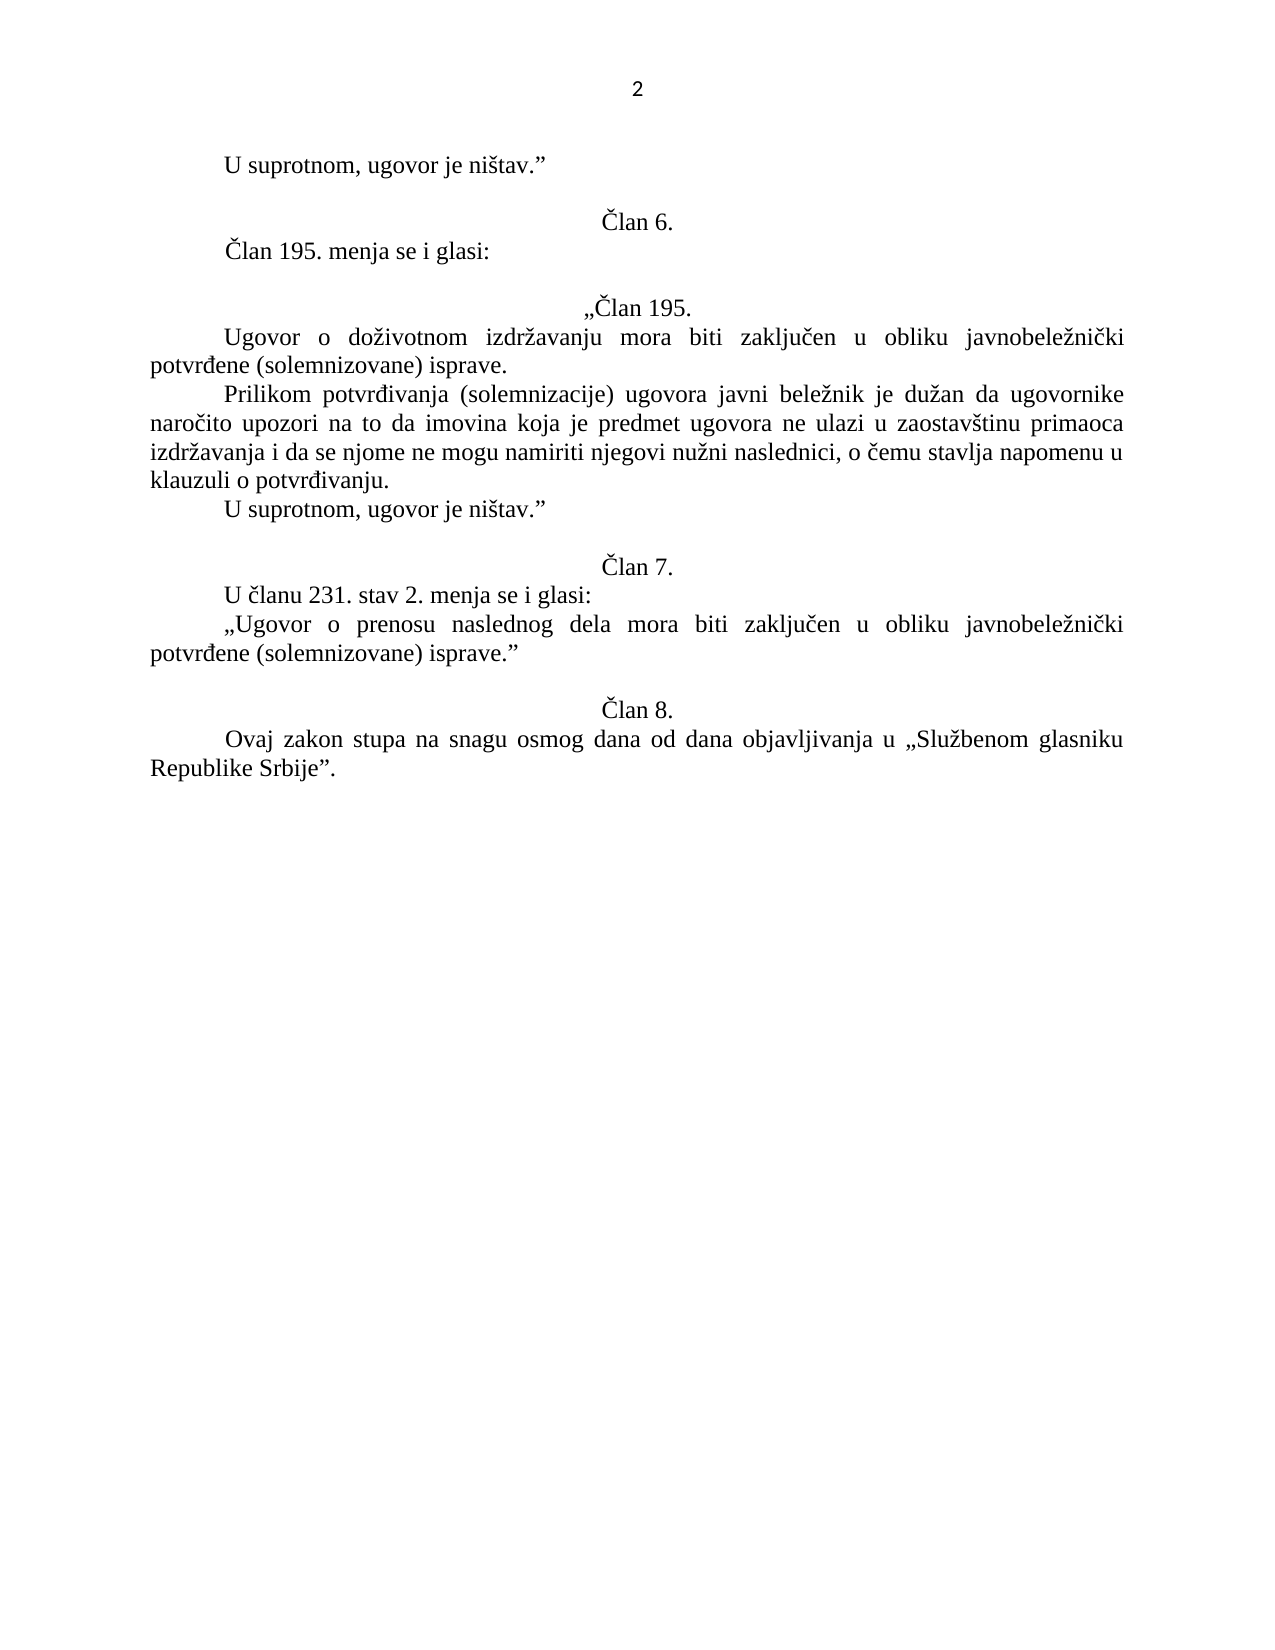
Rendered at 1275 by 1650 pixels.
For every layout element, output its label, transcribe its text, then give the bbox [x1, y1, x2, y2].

text U suprotnom, ugovor je ništav.” [150, 494, 1125, 523]
text Ugovor o doživotnom izdržavanju mora biti zaključen u obliku javnobeležnički potvrđene (solemnizovane) isprave. [150, 322, 1125, 379]
text Član 8. [150, 696, 1125, 724]
text Član 195. menja se i glasi: [150, 236, 1125, 265]
text Ovaj zakon stupa na snagu osmog dana od dana objavljivanja u „Službenom glasniku Republike Srbije”. [150, 724, 1125, 782]
text Član 7. [150, 552, 1125, 581]
text Prilikom potvrđivanja (solemnizacije) ugovora javni beležnik je dužan da ugovornike naročito upozori na to da imovina koja je predmet ugovora ne ulazi u zaostavštinu primaoca izdržavanja i da se njome ne mogu namiriti njegovi nužni naslednici, o čemu stavlja napomenu u klauzuli o potvrđivanju. [150, 379, 1125, 494]
text U članu 231. stav 2. menja se i glasi: [150, 581, 1125, 609]
text „Član 195. [150, 293, 1125, 322]
text Član 6. [150, 207, 1125, 236]
text U suprotnom, ugovor je ništav.” [150, 150, 1125, 179]
text „Ugovor o prenosu naslednog dela mora biti zaključen u obliku javnobeležnički potvrđene (solemnizovane) isprave.” [150, 609, 1125, 667]
